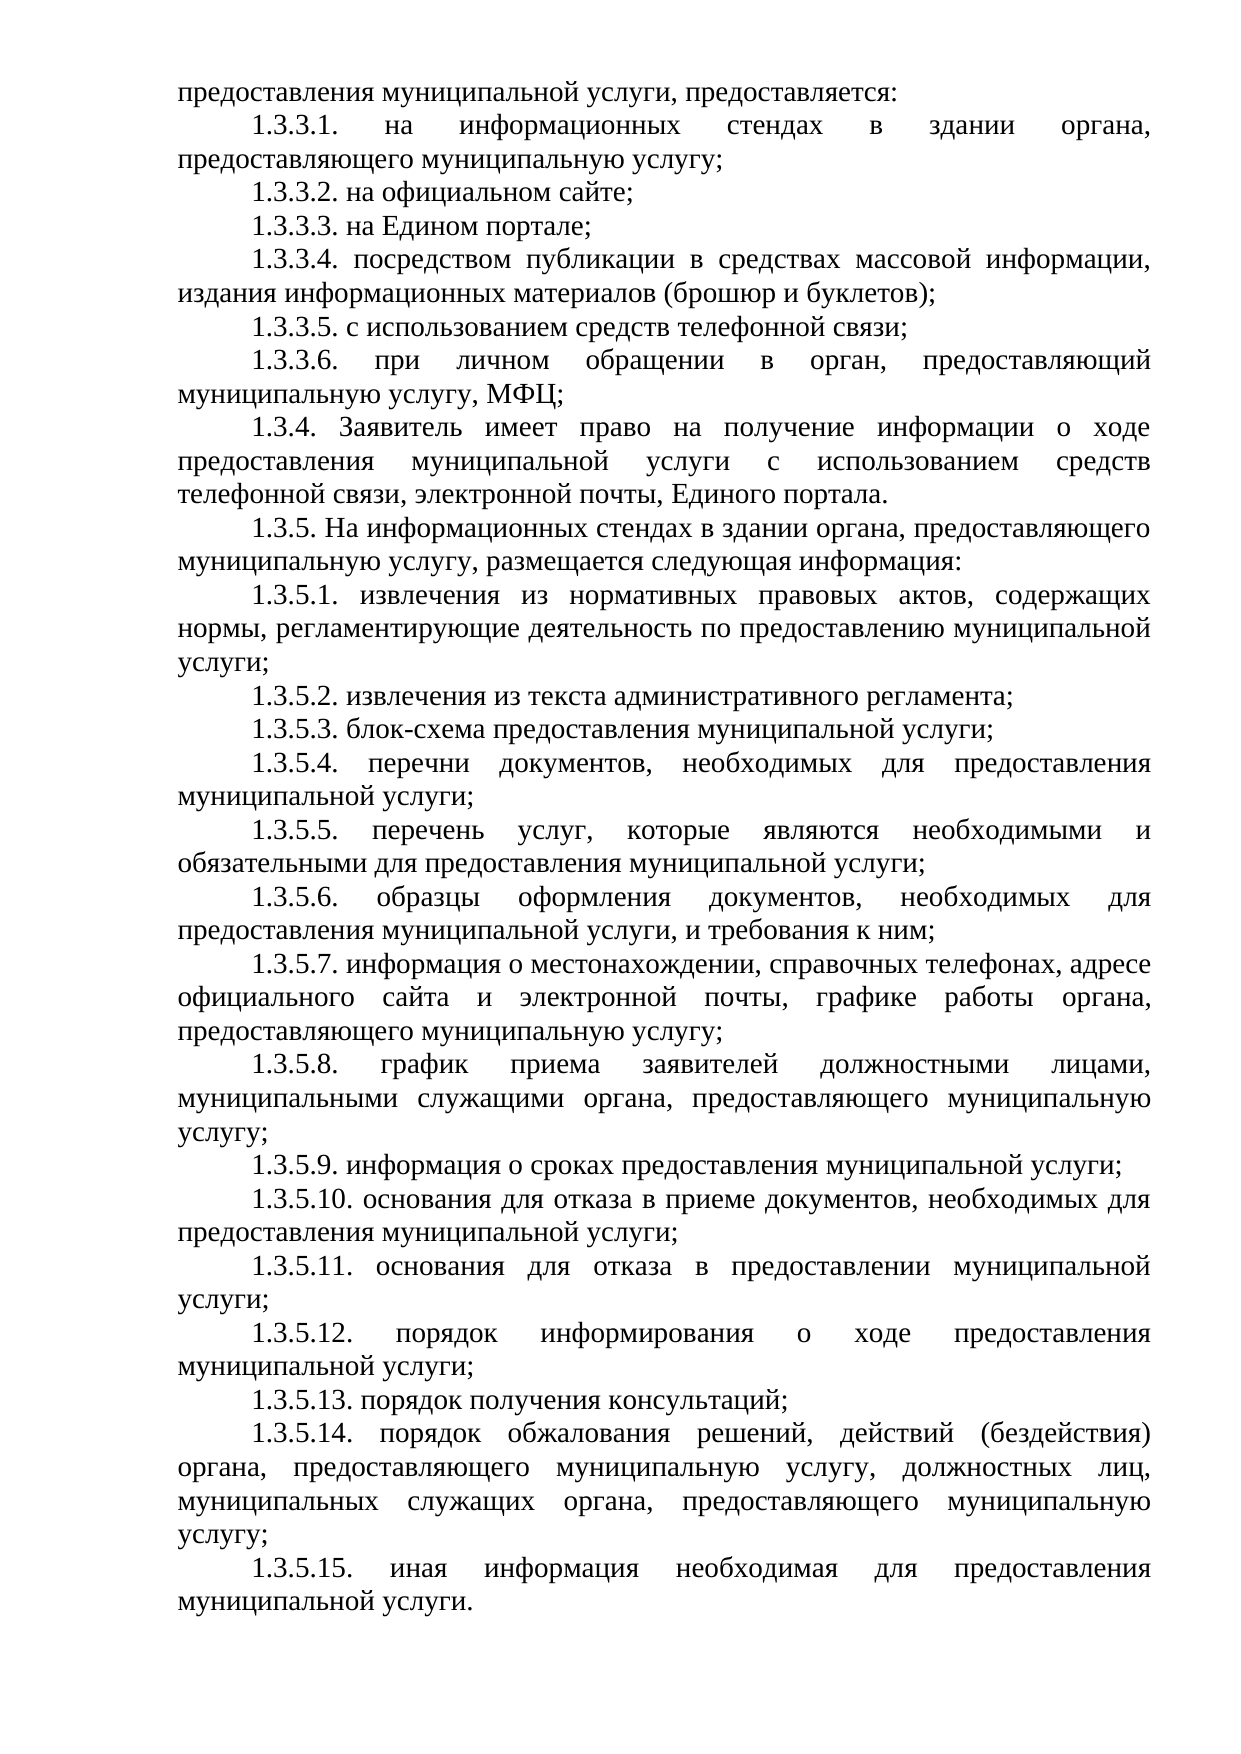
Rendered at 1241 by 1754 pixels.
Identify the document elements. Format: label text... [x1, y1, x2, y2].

text 1.3.5.12. порядок информирования о ходе предоставления муниципальной услуги; [177, 1315, 1152, 1382]
text 1.3.5.10. основания для отказа в приеме документов, необходимых для предоставления муниципальной услуги; [177, 1181, 1152, 1248]
text 1.3.5. На информационных стендах в здании органа, предоставляющего муниципальную услугу, размещается следующая информация: [177, 510, 1152, 577]
text 1.3.5.3. блок-схема предоставления муниципальной услуги; [177, 711, 1152, 745]
text 1.3.5.5. перечень услуг, которые являются необходимыми и обязательными для предоставления муниципальной услуги; [177, 812, 1152, 879]
text 1.3.5.4. перечни документов, необходимых для предоставления муниципальной услуги; [177, 745, 1152, 812]
text 1.3.3.3. на Едином портале; [177, 208, 1152, 242]
text 1.3.4. Заявитель имеет право на получение информации о ходе предоставления муниципальной услуги с использованием средств телефонной связи, электронной почты, Единого портала. [177, 409, 1152, 510]
text 1.3.5.14. порядок обжалования решений, действий (бездействия) органа, предоставляющего муниципальную услугу, должностных лиц, муниципальных служащих органа, предоставляющего муниципальную услугу; [177, 1416, 1152, 1550]
text 1.3.5.8. график приема заявителей должностными лицами, муниципальными служащими органа, предоставляющего муниципальную услугу; [177, 1047, 1152, 1147]
text 1.3.3.1. на информационных стендах в здании органа, предоставляющего муниципальную услугу; [177, 107, 1152, 174]
text 1.3.3.4. посредством публикации в средствах массовой информации, издания информационных материалов (брошюр и буклетов); [177, 242, 1152, 309]
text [177, 74, 1152, 107]
text 1.3.5.9. информация о сроках предоставления муниципальной услуги; [177, 1147, 1152, 1181]
text 1.3.3.5. с использованием средств телефонной связи; [177, 309, 1152, 342]
text 1.3.5.15. иная информация необходимая для предоставления муниципальной услуги. [177, 1550, 1152, 1617]
text 1.3.5.2. извлечения из текста административного регламента; [177, 678, 1152, 711]
text 1.3.5.1. извлечения из нормативных правовых актов, содержащих нормы, регламентирующие деятельность по предоставлению муниципальной услуги; [177, 577, 1152, 678]
text 1.3.5.11. основания для отказа в предоставлении муниципальной услуги; [177, 1248, 1152, 1315]
text 1.3.5.6. образцы оформления документов, необходимых для предоставления муниципальной услуги, и требования к ним; [177, 879, 1152, 946]
text 1.3.5.13. порядок получения консультаций; [177, 1382, 1152, 1416]
text 1.3.3.6. при личном обращении в орган, предоставляющий муниципальную услугу, МФЦ; [177, 342, 1152, 409]
text 1.3.5.7. информация о местонахождении, справочных телефонах, адресе официального сайта и электронной почты, графике работы органа, предоставляющего муниципальную услугу; [177, 946, 1152, 1047]
text 1.3.3.2. на официальном сайте; [177, 174, 1152, 208]
